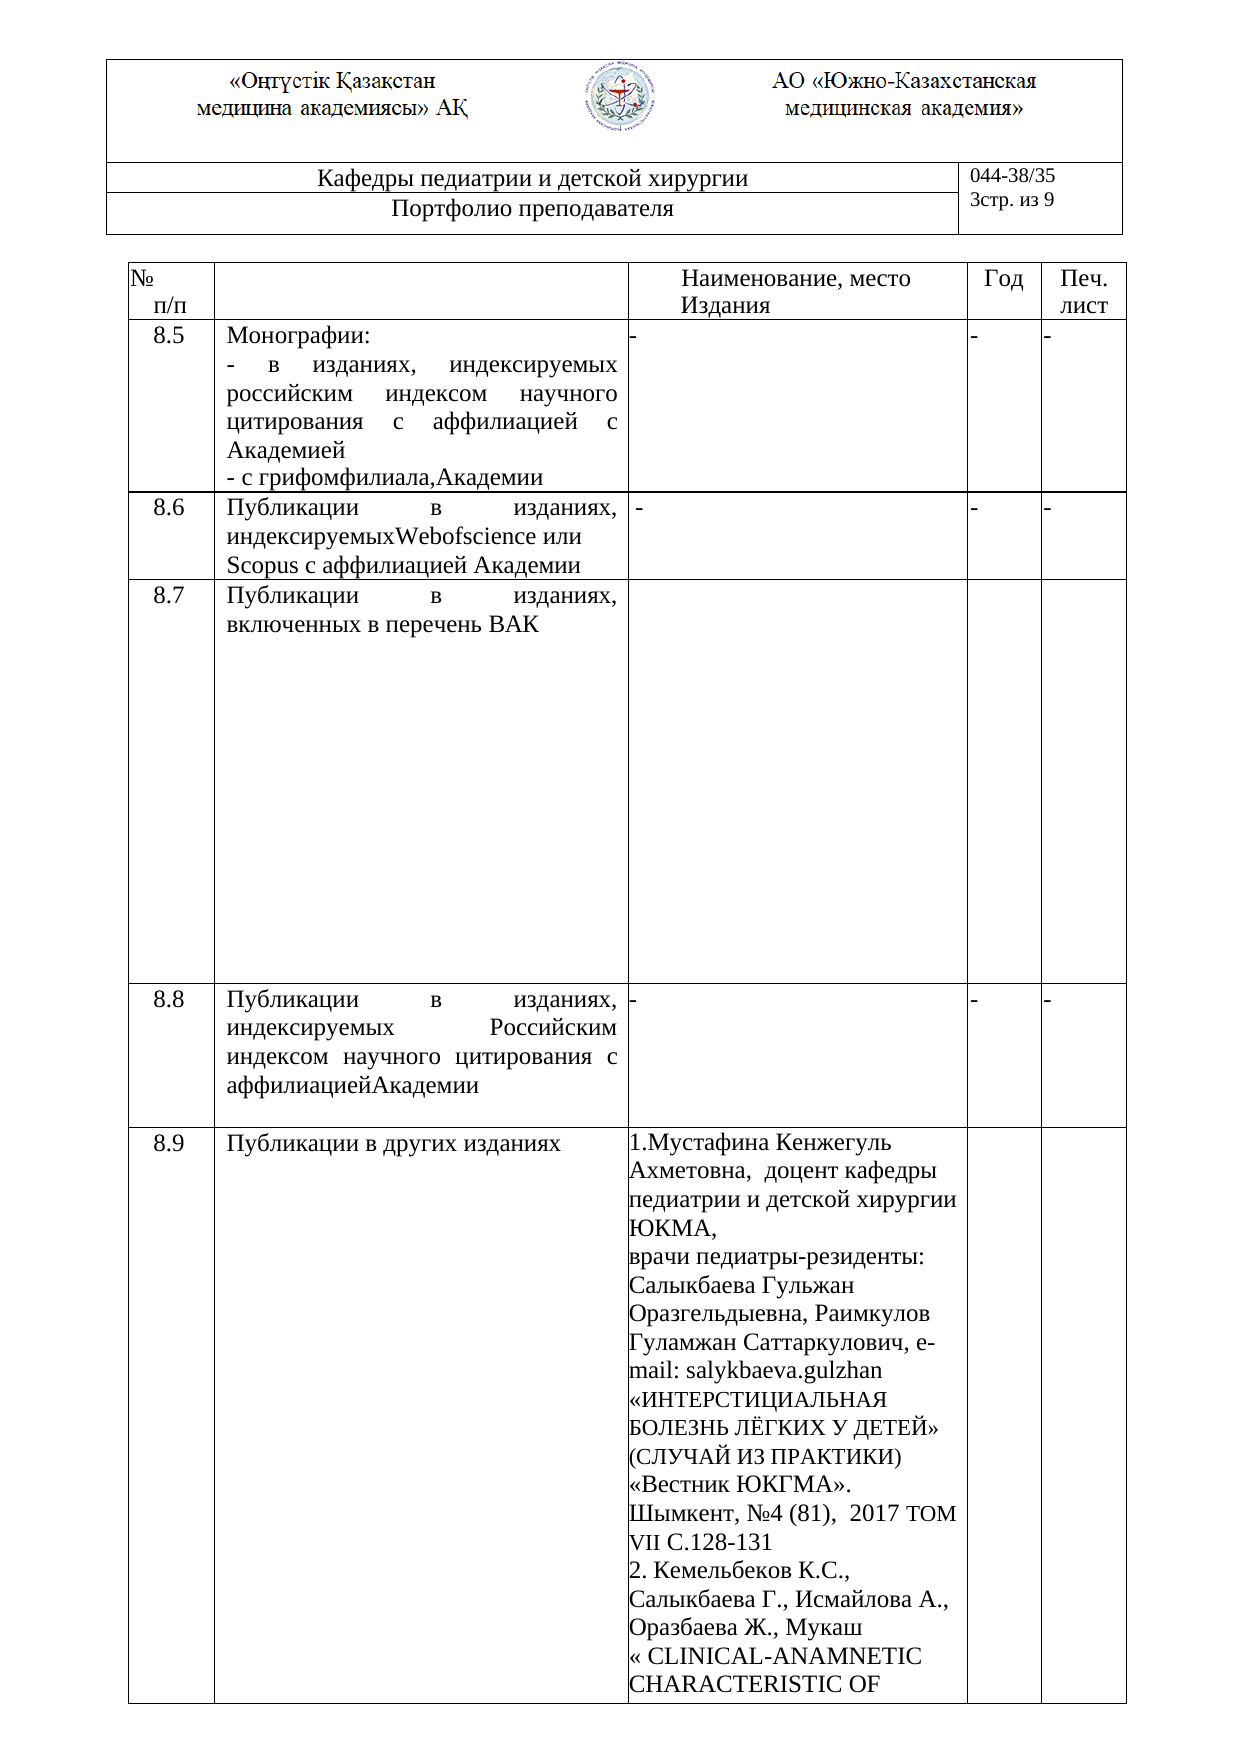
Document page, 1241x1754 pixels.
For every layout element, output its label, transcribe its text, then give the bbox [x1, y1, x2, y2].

table_cell № п/п [129, 263, 214, 319]
table_cell Наименование, место Издания [629, 263, 967, 319]
table_cell 8.9 [129, 1128, 214, 1703]
table_cell Монографии: в изданиях, индексируемых российским индексом научного цитирования с аффилиацией с Академией с грифомфилиала,Академии [215, 320, 628, 491]
table_cell - [1042, 493, 1126, 579]
table_cell [1042, 1128, 1126, 1703]
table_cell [215, 1128, 628, 1703]
table_cell [1042, 580, 1126, 983]
table_cell - [629, 984, 967, 1127]
table_cell 8.7 [129, 580, 214, 983]
table_cell - [629, 493, 967, 579]
table_cell - [968, 984, 1041, 1127]
table_cell Публикации в изданиях, включенных в перечень ВАК [215, 580, 628, 983]
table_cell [629, 1128, 967, 1703]
table_cell Год [968, 263, 1041, 319]
picture [162, 60, 1067, 131]
table_cell - [1042, 984, 1126, 1127]
table_cell - [1042, 320, 1126, 491]
table_cell - [968, 320, 1041, 491]
table_cell Печ. лист [1042, 263, 1126, 319]
table_cell [968, 1128, 1041, 1703]
table_cell [968, 580, 1041, 983]
table_cell [629, 580, 967, 983]
table_cell 8.6 [129, 493, 214, 579]
table_cell 8.5 [129, 320, 214, 491]
table_cell Публикации в изданиях, индексируемых Российским индексом научного цитирования с аффилиациейАкадемии [215, 984, 628, 1127]
table_cell - [629, 320, 967, 491]
table_cell - [968, 493, 1041, 579]
table_cell [215, 263, 628, 319]
table_cell Публикации в изданиях, индексируемыхWebofscience или Scopus с аффилиацией Академии [215, 493, 628, 579]
table_cell 8.8 [129, 984, 214, 1127]
